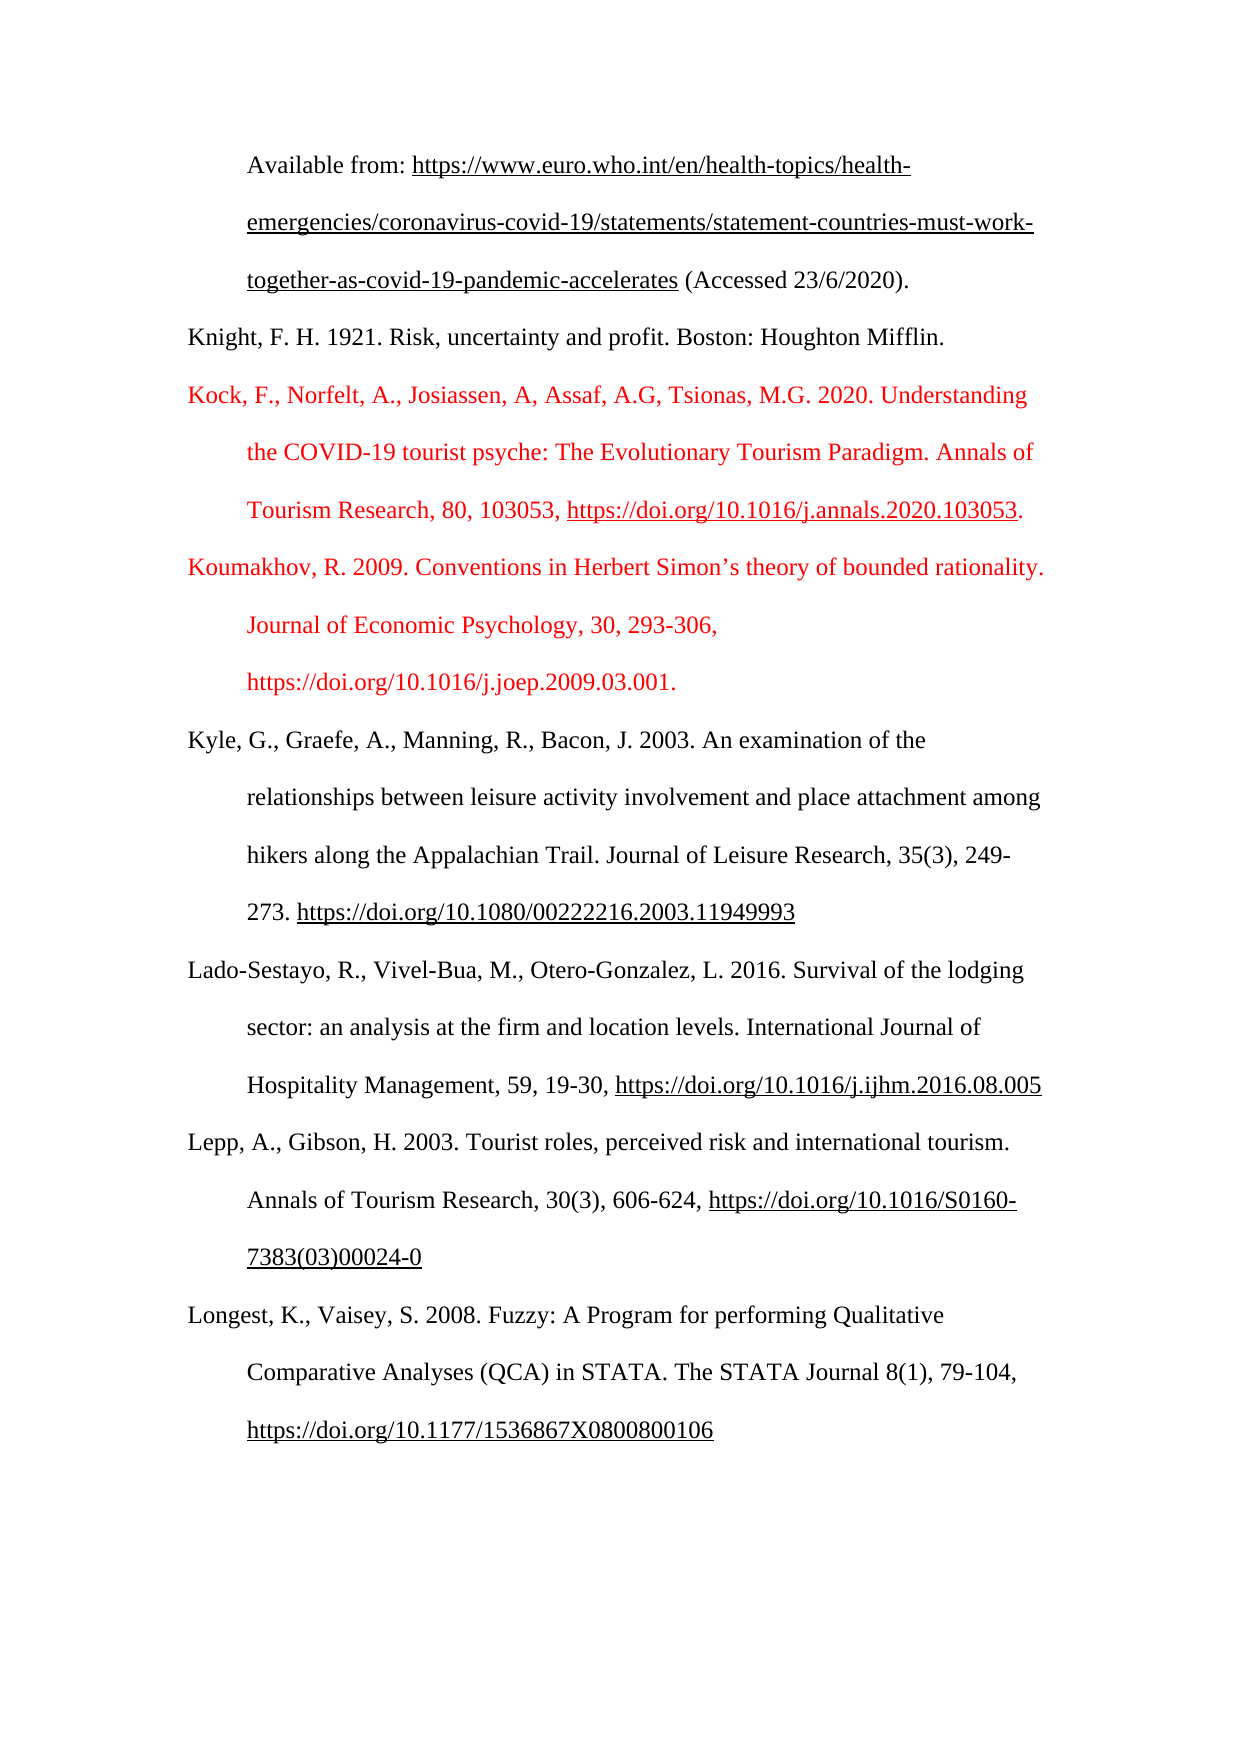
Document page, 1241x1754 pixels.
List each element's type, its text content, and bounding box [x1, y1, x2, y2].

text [187, 150, 1053, 294]
text Knight, F. H. 1921. Risk, uncertainty and profit. Boston: Houghton Mifflin. [187, 322, 1053, 351]
text Kyle, G., Graefe, A., Manning, R., Bacon, J. 2003. An examination of the relationships between leisure activity involvement and place attachment among hikers along the Appalachian Trail. Journal of Leisure Research, 35(3), 249-273. https://doi.org/10.1080/00222216.2003.11949993 [187, 725, 1053, 926]
text Koumakhov, R. 2009. Conventions in Herbert Simon’s theory of bounded rationality. Journal of Economic Psychology, 30, 293-306, https://doi.org/10.1016/j.joep.2009.03.001. [187, 552, 1053, 696]
text Kock, F., Norfelt, A., Josiassen, A, Assaf, A.G, Tsionas, M.G. 2020. Understanding the COVID-19 tourist psyche: The Evolutionary Tourism Paradigm. Annals of Tourism Research, 80, 103053, https://doi.org/10.1016/j.annals.2020.103053. [187, 380, 1053, 524]
text Lepp, A., Gibson, H. 2003. Tourist roles, perceived risk and international tourism. Annals of Tourism Research, 30(3), 606-624, https://doi.org/10.1016/S0160-7383(03)00024-0 [187, 1127, 1053, 1271]
text Longest, K., Vaisey, S. 2008. Fuzzy: A Program for performing Qualitative Comparative Analyses (QCA) in STATA. The STATA Journal 8(1), 79-104, https://doi.org/10.1177/1536867X0800800106 [187, 1300, 1053, 1444]
text Lado-Sestayo, R., Vivel-Bua, M., Otero-Gonzalez, L. 2016. Survival of the lodging sector: an analysis at the firm and location levels. International Journal of Hospitality Management, 59, 19-30, https://doi.org/10.1016/j.ijhm.2016.08.005 [187, 955, 1053, 1099]
